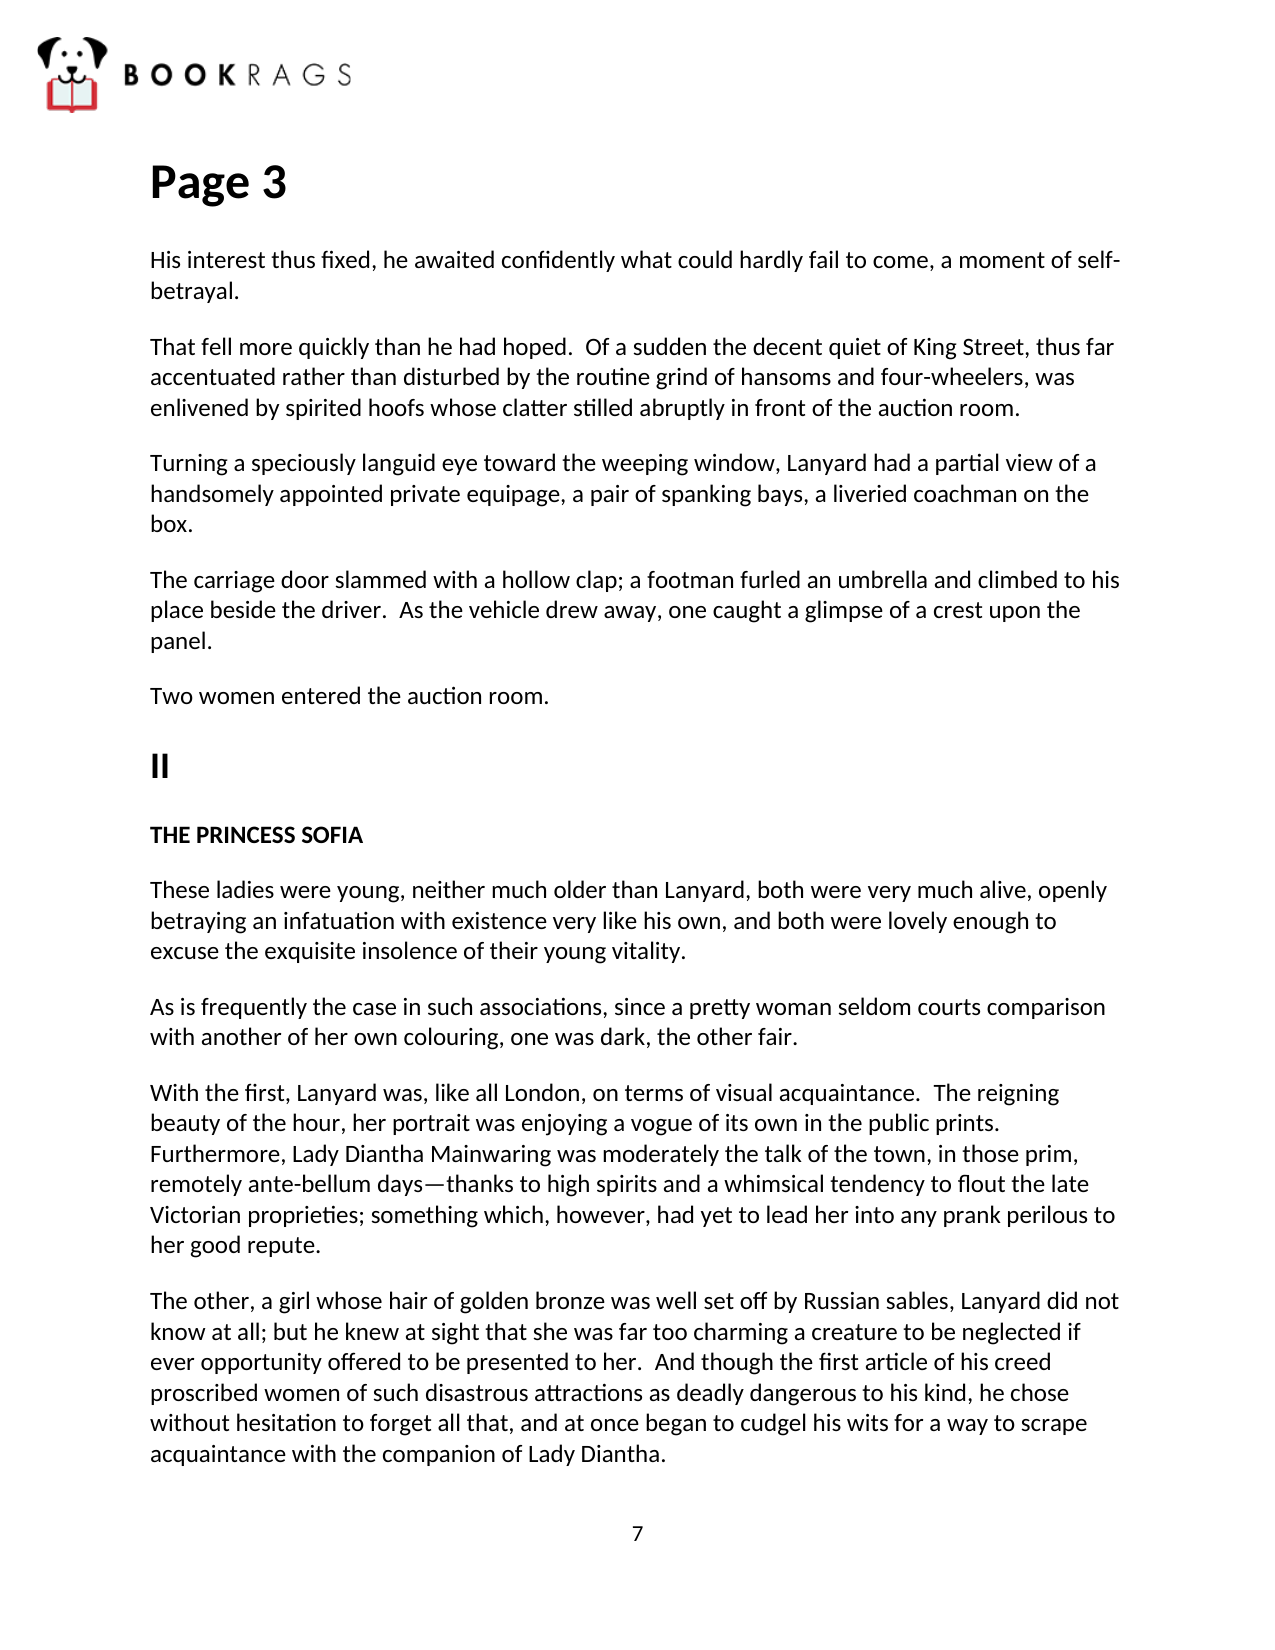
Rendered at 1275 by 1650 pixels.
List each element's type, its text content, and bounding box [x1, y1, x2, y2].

text The carriage door slammed with a hollow clap; a footman furled an umbrella and climbed to his place beside the driver. As the vehicle drew away, one caught a glimpse of a crest upon the panel. [150, 564, 1125, 655]
text Two women entered the auction room. [150, 680, 1125, 711]
text His interest thus fixed, he awaited confidently what could hardly fail to come, a moment of self-betrayal. [150, 244, 1125, 306]
text THE PRINCESS SOFIA [150, 819, 1125, 849]
text These ladies were young, neither much older than Lanyard, both were very much alive, openly betraying an infatuation with existence very like his own, and both were lovely enough to excuse the exquisite insolence of their young vitality. [150, 874, 1125, 966]
picture [37, 37, 351, 113]
text The other, a girl whose hair of golden bronze was well set off by Russian sables, Lanyard did not know at all; but he knew at sight that she was far too charming a creature to be neglected if ever opportunity offered to be presented to her. And though the first article of his creed proscribed women of such disastrous attractions as deadly dangerous to his kind, he chose without hesitation to forget all that, and at once began to cudgel his wits for a way to scrape acquaintance with the companion of Lady Diantha. [150, 1285, 1125, 1468]
text That fell more quickly than he had hoped. Of a sudden the decent quiet of King Street, thus far accentuated rather than disturbed by the routine grind of hansoms and four-wheelers, was enlivened by spirited hoofs whose clatter stilled abruptly in front of the auction room. [150, 331, 1125, 422]
text With the first, Lanyard was, like all London, on terms of visual acquaintance. The reigning beauty of the hour, her portrait was enjoying a vogue of its own in the public prints. Furthermore, Lady Diantha Mainwaring was moderately the talk of the town, in those prim, remotely ante-bellum days—­thanks to high spirits and a whimsical tendency to flout the late Victorian proprieties; something which, however, had yet to lead her into any prank perilous to her good repute. [150, 1077, 1125, 1260]
text Turning a speciously languid eye toward the weeping window, Lanyard had a partial view of a handsomely appointed private equipage, a pair of spanking bays, a liveried coachman on the box. [150, 447, 1125, 539]
text II [150, 742, 1125, 788]
text Page 3 [150, 150, 1125, 211]
text As is frequently the case in such associations, since a pretty woman seldom courts comparison with another of her own colouring, one was dark, the other fair. [150, 991, 1125, 1052]
